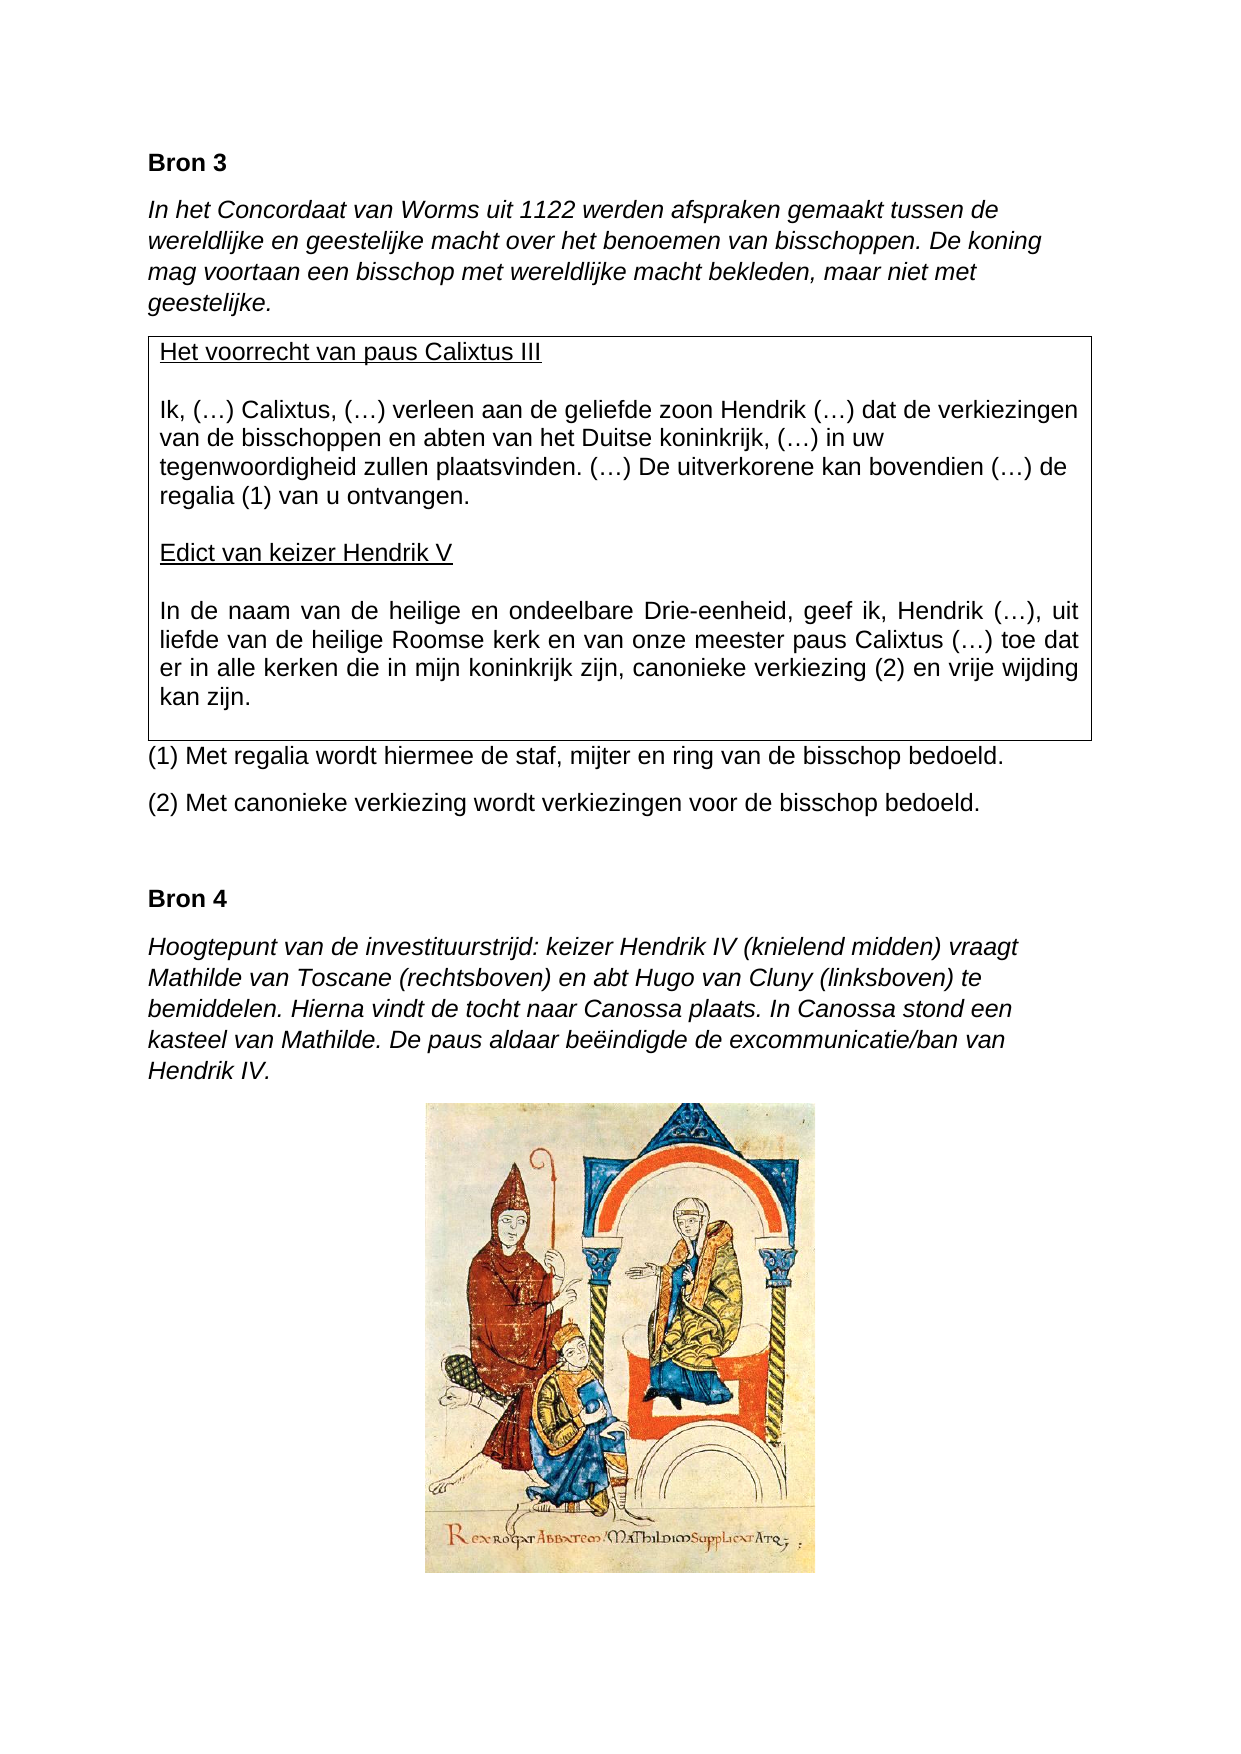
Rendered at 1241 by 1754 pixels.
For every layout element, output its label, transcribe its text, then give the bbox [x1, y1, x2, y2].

text In het Concordaat van Worms uit 1122 werden afspraken gemaakt tussen de wereldlijke en geestelijke macht over het benoemen van bisschoppen. De koning mag voortaan een bisschop met wereldlijke macht bekleden, maar niet met geestelijke. [148, 195, 1093, 317]
text Bron 3 [148, 148, 1093, 176]
table_header Het voorrecht van paus Calixtus III Ik, (…) Calixtus, (…) verleen aan de geliefde zoon Hendrik (…) dat de verkiezingen van de bisschoppen en abten van het Duitse koninkrijk, (…) in uw tegenwoordigheid zullen plaatsvinden. (…) De uitverkorene kan bovendien (…) de regalia (1) van u ontvangen. Edict van keizer Hendrik V In de naam van de heilige en ondeelbare Drie-eenheid, geef ik, Hendrik (…), uit liefde van de heilige Roomse kerk en van onze meester paus Calixtus (…) toe dat er in alle kerken die in mijn koninkrijk zijn, canonieke verkiezing (2) en vrije wijding kan zijn. [149, 337, 1091, 740]
text (1) Met regalia wordt hiermee de staf, mijter en ring van de bisschop bedoeld. [148, 741, 1093, 769]
text (2) Met canonieke verkiezing wordt verkiezingen voor de bisschop bedoeld. [148, 788, 1093, 817]
picture [425, 1103, 816, 1573]
text Hoogtepunt van de investituurstrijd: keizer Hendrik IV (knielend midden) vraagt Mathilde van Toscane (rechtsboven) en abt Hugo van Cluny (linksboven) te bemiddelen. Hierna vindt de tocht naar Canossa plaats. In Canossa stond een kasteel van Mathilde. De paus aldaar beëindigde de excommunicatie/ban van Hendrik IV. [148, 932, 1093, 1084]
text Bron 4 [148, 884, 1093, 913]
